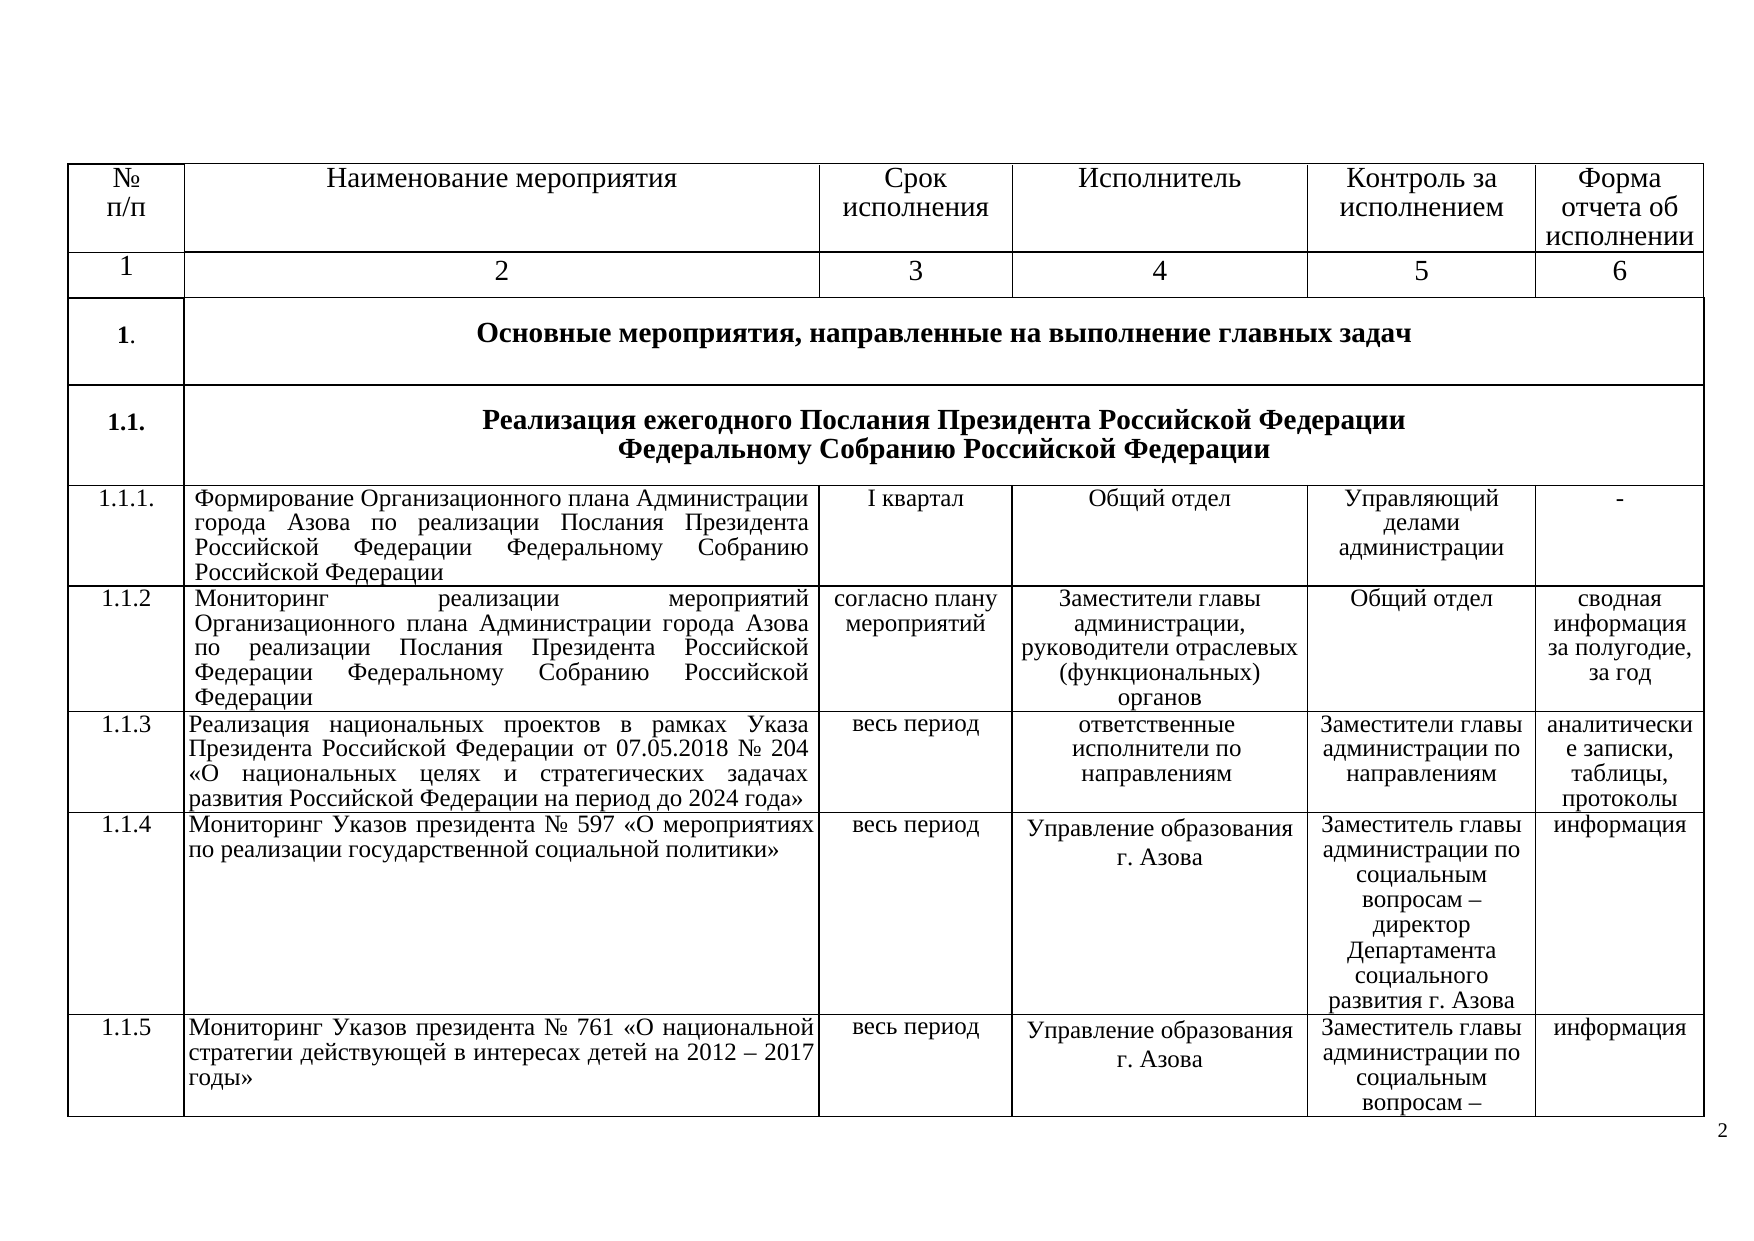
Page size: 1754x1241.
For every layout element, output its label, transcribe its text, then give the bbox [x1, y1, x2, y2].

table_cell 3 [820, 253, 1012, 297]
table_cell Управление образования г. Азова [1013, 813, 1307, 1014]
table_cell 1 [69, 253, 184, 297]
table_cell 1.1.3 [69, 712, 183, 811]
table_cell весь период [820, 712, 1011, 811]
table_header № п/п [69, 165, 184, 251]
table_cell 1.1.1. [69, 486, 183, 585]
table_cell 1.1.2 [69, 587, 183, 711]
table_cell Заместители главы администрации по направлениям [1308, 712, 1535, 811]
table_cell 6 [1536, 253, 1703, 297]
table_cell 4 [1013, 253, 1307, 297]
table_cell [185, 1015, 818, 1116]
table_cell Общий отдел [1308, 587, 1535, 711]
table_header Контроль за исполнением [1307, 164, 1536, 251]
table_header Срок исполнения [819, 164, 1012, 251]
table_header Наименование мероприятия [185, 164, 819, 251]
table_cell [1308, 1015, 1535, 1116]
table_cell Управляющий делами администрации [1308, 486, 1535, 585]
table_cell 5 [1308, 253, 1535, 297]
table_cell весь период [820, 813, 1011, 1014]
table_cell аналитические записки, таблицы, протоколы [1536, 712, 1703, 811]
table_cell согласно плану мероприятий [820, 587, 1011, 711]
table_cell Реализация национальных проектов в рамках Указа Президента Российской Федерации от 07.05.2018 № 204 «О национальных целях и стратегических задачах развития Российской Федерации на период до 2024 года» [185, 712, 818, 811]
table_header Исполнитель [1012, 164, 1307, 251]
table_header Форма отчета об исполнении [1536, 164, 1703, 251]
table_cell 1. [69, 299, 183, 384]
table_cell 2 [185, 253, 819, 297]
table_cell информация [1536, 1015, 1703, 1116]
table_cell Заместители главы администрации, руководители отраслевых (функциональных) органов [1013, 587, 1307, 711]
table_cell Формирование Организационного плана Администрации города Азова по реализации Послания Президента Российской Федерации Федеральному Собранию Российской Федерации [185, 486, 818, 585]
table_cell Управление образования г. Азова [1013, 1015, 1307, 1116]
table_cell Основные мероприятия, направленные на выполнение главных задач [185, 298, 1703, 384]
table_cell Заместитель главы администрации по социальным вопросам – директор Департамента социального развития г. Азова [1308, 813, 1535, 1014]
table_cell I квартал [820, 486, 1011, 585]
table_cell ответственные исполнители по направлениям [1013, 712, 1307, 811]
table_cell 1.1.4 [69, 813, 183, 1014]
table_cell информация [1536, 813, 1703, 1014]
table_cell - [1536, 486, 1703, 585]
table_cell 1.1. [69, 386, 183, 485]
table_cell Общий отдел [1013, 486, 1307, 585]
table_cell сводная информация за полугодие, за год [1536, 587, 1703, 711]
table_cell Мониторинг Указов президента № 597 «О мероприятиях по реализации государственной социальной политики» [185, 813, 818, 1014]
table_cell весь период [820, 1015, 1011, 1116]
table_cell 1.1.5 [69, 1015, 183, 1116]
table_cell Мониторинг реализации мероприятий Организационного плана Администрации города Азова по реализации Послания Президента Российской Федерации Федеральному Собранию Российской Федерации [185, 587, 818, 711]
